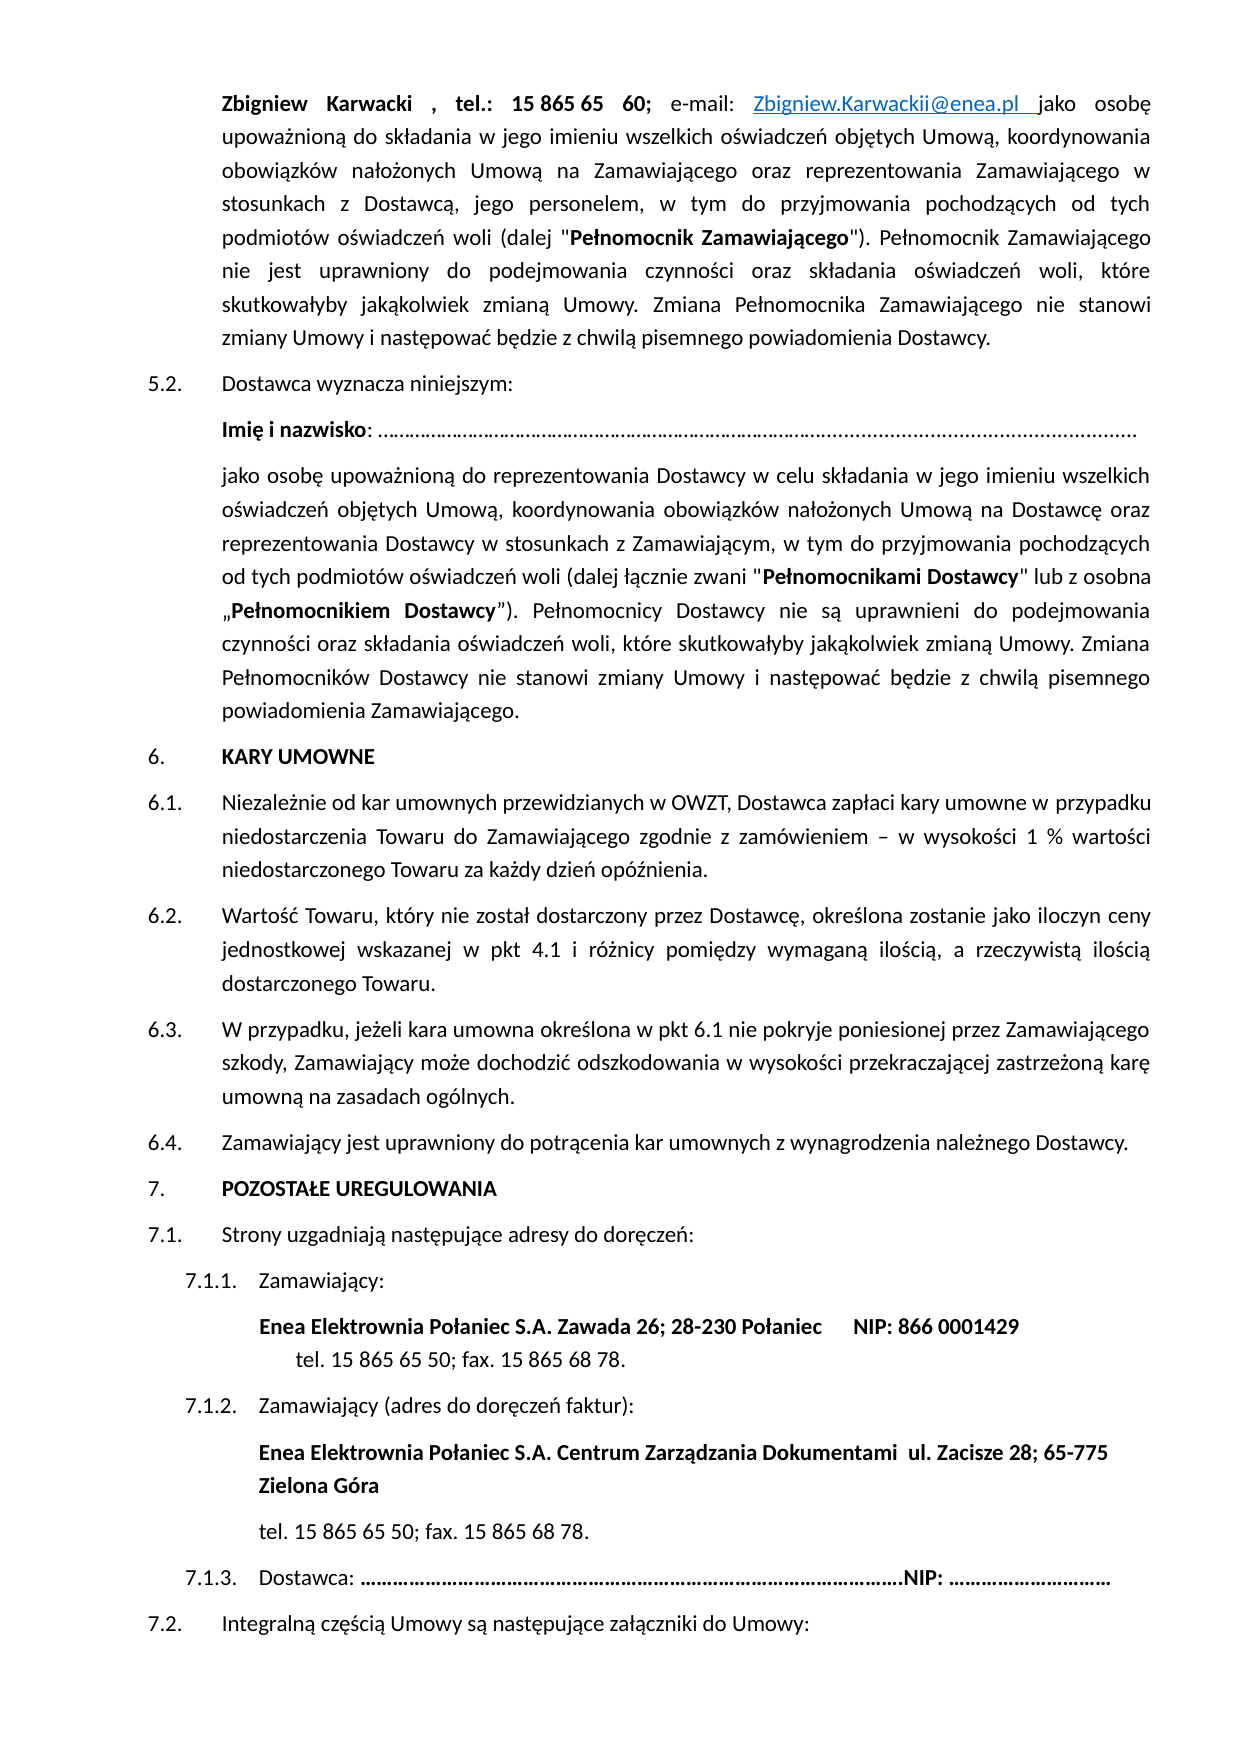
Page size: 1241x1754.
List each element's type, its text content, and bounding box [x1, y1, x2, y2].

subtitle tel. 15 865 65 50; fax. 15 865 68 78. [259, 1517, 1152, 1545]
subtitle tel. 15 865 65 50; fax. 15 865 68 78. [295, 1346, 1152, 1373]
subtitle Dostawca wyznacza niniejszym: [148, 369, 1152, 397]
subtitle Enea Elektrownia Połaniec S.A. Centrum Zarządzania Dokumentami ul. Zacisze 28; 65-775 Zielona Góra [259, 1438, 1152, 1499]
subtitle Imię i nazwisko: …………………………………………………………………………....................................................... [222, 416, 1152, 443]
subtitle Zbigniew Karwacki , tel.: 15 865 65 60; e-mail: Zbigniew.Karwackii@enea.pl jako osobę upoważnioną do składania w jego imieniu wszelkich oświadczeń objętych Umową, koordynowania obowiązków nałożonych Umową na Zamawiającego oraz reprezentowania Zamawiającego w stosunkach z Dostawcą, jego personelem, w tym do przyjmowania pochodzących od tych podmiotów oświadczeń woli (dalej "Pełnomocnik Zamawiającego"). Pełnomocnik Zamawiającego nie jest uprawniony do podejmowania czynności oraz składania oświadczeń woli, które skutkowałyby jakąkolwiek zmianą Umowy. Zmiana Pełnomocnika Zamawiającego nie stanowi zmiany Umowy i następować będzie z chwilą pisemnego powiadomienia Dostawcy. [222, 89, 1152, 351]
subtitle jako osobę upoważnioną do reprezentowania Dostawcy w celu składania w jego imieniu wszelkich oświadczeń objętych Umową, koordynowania obowiązków nałożonych Umową na Dostawcę oraz reprezentowania Dostawcy w stosunkach z Zamawiającym, w tym do przyjmowania pochodzących od tych podmiotów oświadczeń woli (dalej łącznie zwani "Pełnomocnikami Dostawcy" lub z osobna „Pełnomocnikiem Dostawcy”). Pełnomocnicy Dostawcy nie są uprawnieni do podejmowania czynności oraz składania oświadczeń woli, które skutkowałyby jakąkolwiek zmianą Umowy. Zmiana Pełnomocników Dostawcy nie stanowi zmiany Umowy i następować będzie z chwilą pisemnego powiadomienia Zamawiającego. [222, 462, 1152, 724]
subtitle Integralną częścią Umowy są następujące załączniki do Umowy: [148, 1609, 1152, 1637]
subtitle Niezależnie od kar umownych przewidzianych w OWZT, Dostawca zapłaci kary umowne w przypadku niedostarczenia Towaru do Zamawiającego zgodnie z zamówieniem – w wysokości 1 % wartości niedostarczonego Towaru za każdy dzień opóźnienia. [148, 788, 1152, 883]
subtitle Enea Elektrownia Połaniec S.A. Zawada 26; 28-230 Połaniec NIP: 866 0001429 [185, 1312, 1152, 1340]
subtitle W przypadku, jeżeli kara umowna określona w pkt 6.1 nie pokryje poniesionej przez Zamawiającego szkody, Zamawiający może dochodzić odszkodowania w wysokości przekraczającej zastrzeżoną karę umowną na zasadach ogólnych. [148, 1015, 1152, 1110]
subtitle POZOSTAŁE UREGULOWANIA [148, 1174, 1152, 1202]
subtitle Zamawiający jest uprawniony do potrącenia kar umownych z wynagrodzenia należnego Dostawcy. [148, 1128, 1152, 1156]
subtitle Wartość Towaru, który nie został dostarczony przez Dostawcę, określona zostanie jako iloczyn ceny jednostkowej wskazanej w pkt 4.1 i różnicy pomiędzy wymaganą ilością, a rzeczywistą ilością dostarczonego Towaru. [148, 902, 1152, 997]
subtitle Zamawiający (adres do doręczeń faktur): [185, 1392, 1152, 1419]
subtitle Zamawiający: [185, 1266, 1152, 1294]
subtitle Dostawca: ……………………………………………………………………………………….NIP: ………………………… [185, 1563, 1152, 1591]
subtitle KAry UMOWNE [148, 742, 1152, 770]
subtitle Strony uzgadniają następujące adresy do doręczeń: [148, 1220, 1152, 1248]
